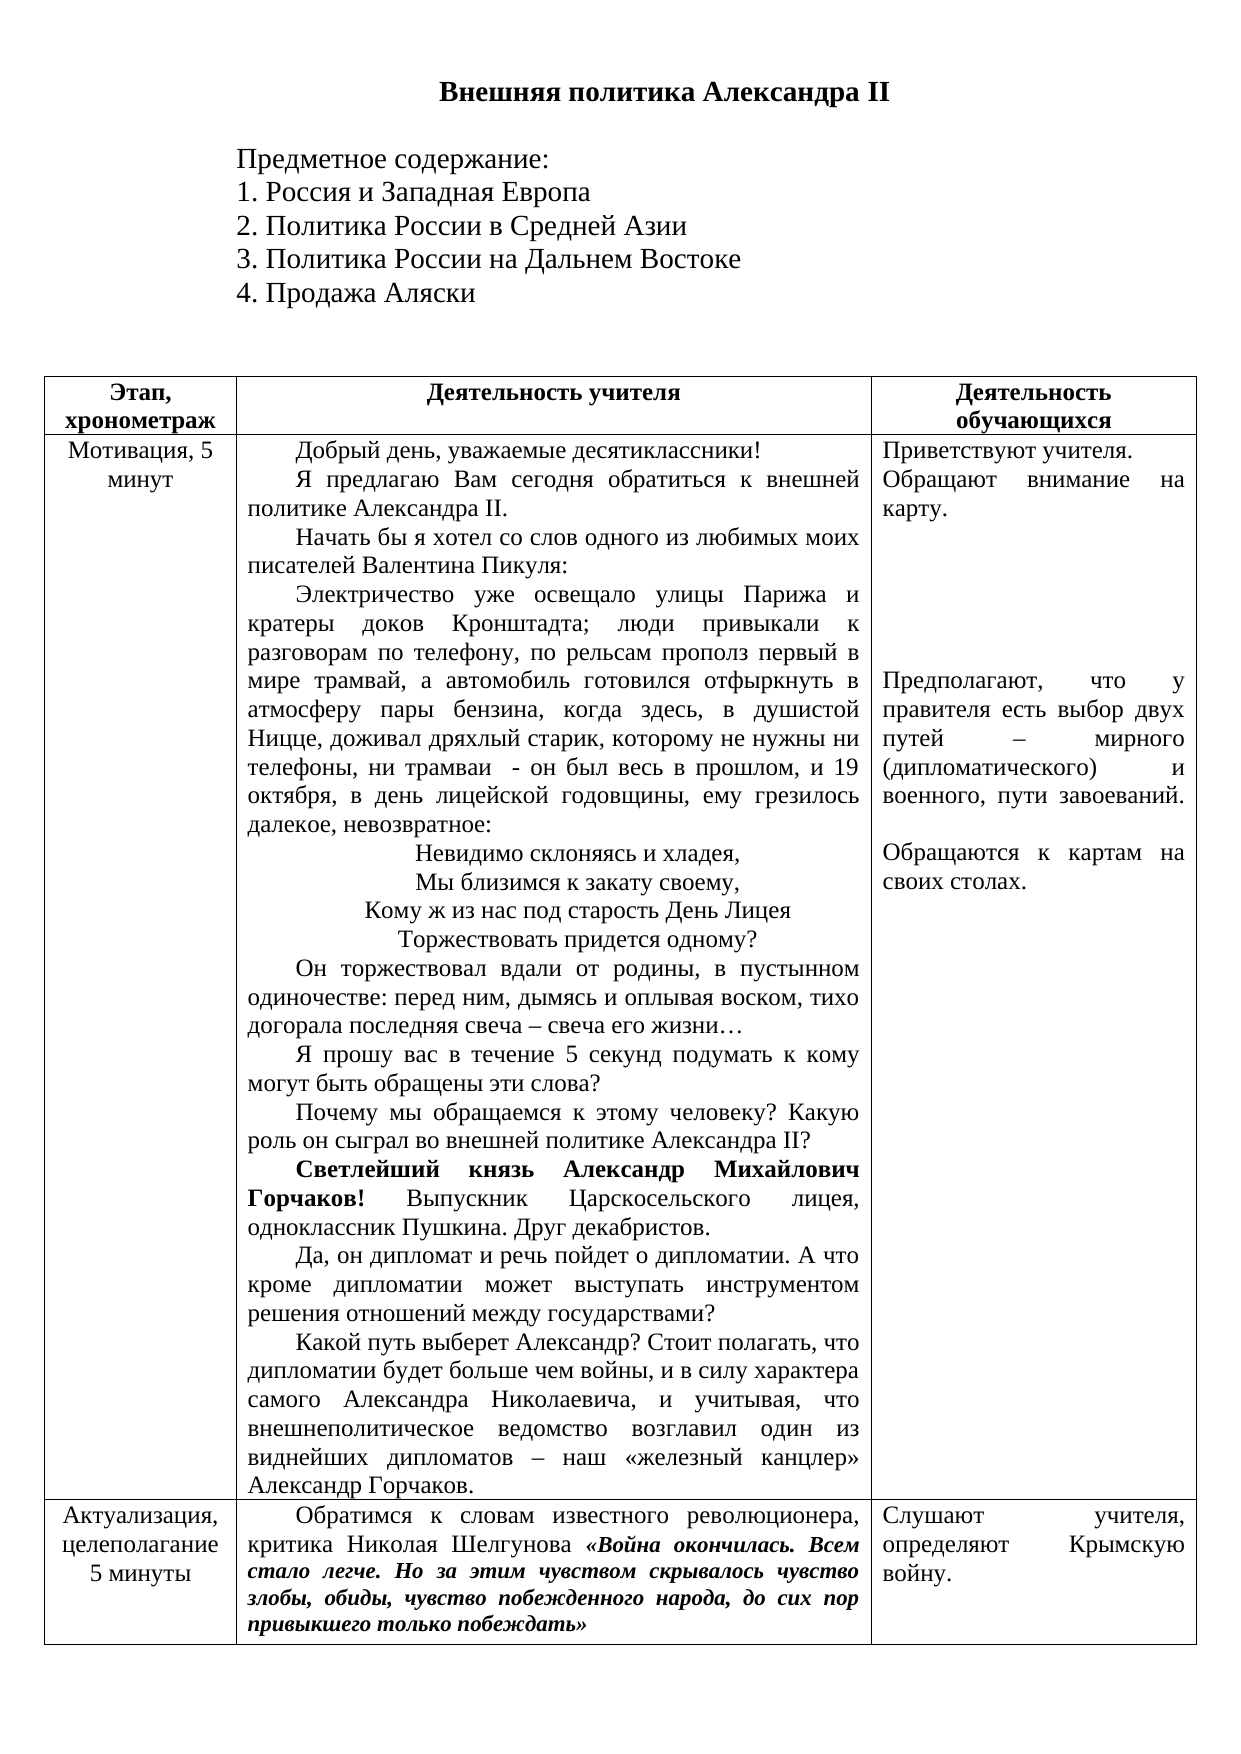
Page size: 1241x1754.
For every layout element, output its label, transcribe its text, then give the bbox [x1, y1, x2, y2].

table_header Деятельность учителя [237, 377, 871, 434]
text 3. Политика России на Дальнем Востоке [177, 242, 1152, 275]
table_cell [237, 1500, 871, 1644]
text 2. Политика России в Средней Азии [177, 208, 1152, 242]
text Внешняя политика Александра II [177, 74, 1152, 107]
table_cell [45, 1500, 236, 1644]
table_header Этап, хронометраж [45, 377, 236, 434]
text 4. Продажа Аляски [177, 275, 1152, 309]
text 1. Россия и Западная Европа [177, 174, 1152, 208]
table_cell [872, 1500, 1196, 1644]
table_cell Мотивация, 5 минут [45, 435, 236, 1499]
table_cell Добрый день, уважаемые десятиклассники! Я предлагаю Вам сегодня обратиться к внешней политике Александра II. Начать бы я хотел со слов одного из любимых моих писателей Валентина Пикуля: Электричество уже освещало улицы Парижа и кратеры доков Кронштадта; люди привыкали к разговорам по телефону, по рельсам прополз первый в мире трамвай, а автомобиль готовился отфыркнуть в атмосферу пары бензина, когда здесь, в душистой Ницце, доживал дряхлый старик, которому не нужны ни телефоны, ни трамваи - он был весь в прошлом, и 19 октября, в день лицейской годовщины, ему грезилось далекое, невозвратное: Невидимо склоняясь и хладея, Мы близимся к закату своему, Кому ж из нас под старость День Лицея Торжествовать придется одному? Он торжествовал вдали от родины, в пустынном одиночестве: перед ним, дымясь и оплывая воском, тихо догорала последняя свеча – свеча его жизни… Я прошу вас в течение 5 секунд подумать к кому могут быть обращены эти слова? Почему мы обращаемся к этому человеку? Какую роль он сыграл во внешней политике Александра II? Светлейший князь Александр Михайлович Горчаков! Выпускник Царскосельского лицея, одноклассник Пушкина. Друг декабристов. Да, он дипломат и речь пойдет о дипломатии. А что кроме дипломатии может выступать инструментом решения отношений между государствами? Какой путь выберет Александр? Стоит полагать, что дипломатии будет больше чем войны, и в силу характера самого Александра Николаевича, и учитывая, что внешнеполитическое ведомство возглавил один из виднейших дипломатов – наш «железный канцлер» Александр Горчаков. [237, 435, 871, 1499]
text Предметное содержание: [177, 141, 1152, 174]
table_cell Приветствуют учителя. Обращают внимание на карту. Предполагают, что у правителя есть выбор двух путей – мирного (дипломатического) и военного, пути завоеваний. Обращаются к картам на своих столах. [872, 435, 1196, 1499]
table_header Деятельность обучающихся [872, 377, 1196, 434]
